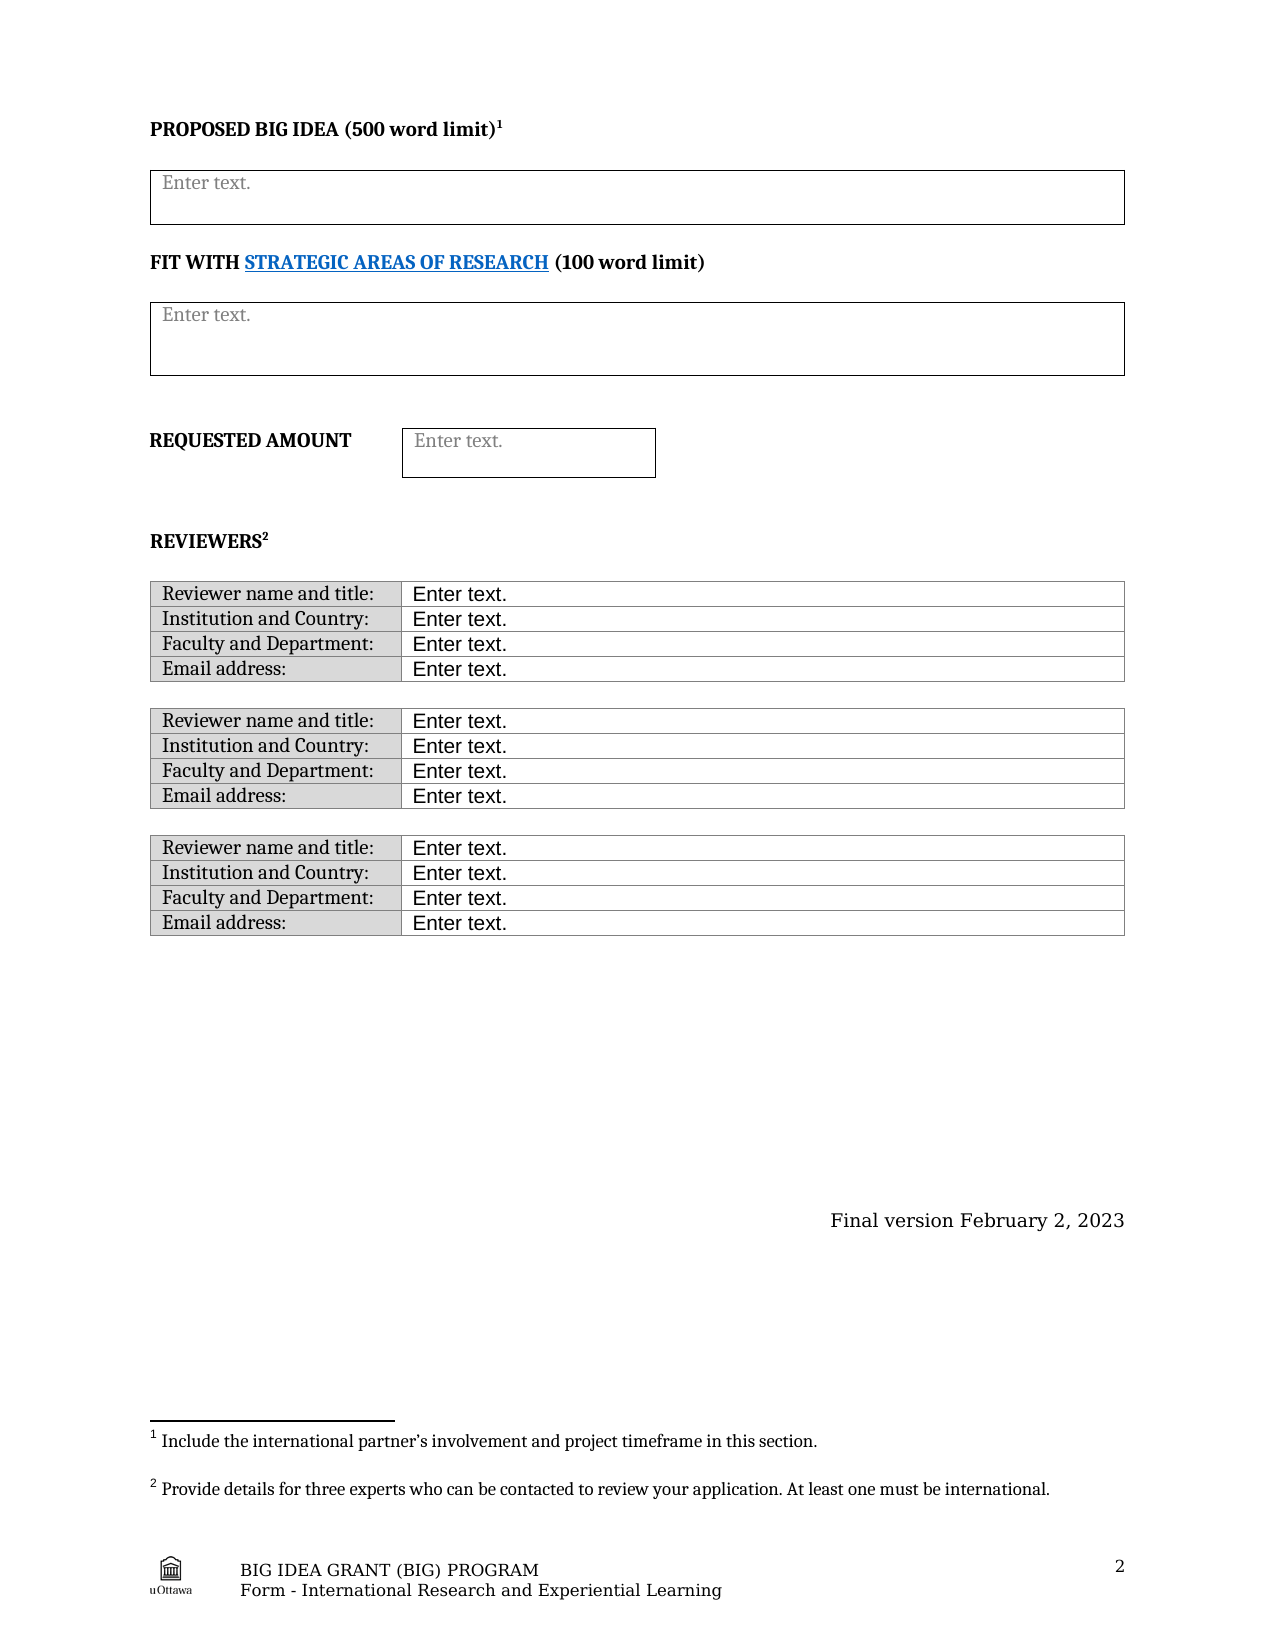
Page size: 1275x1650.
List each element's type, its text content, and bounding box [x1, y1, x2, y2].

table_cell Faculty and Department: [151, 759, 401, 783]
table_cell Email address: [151, 657, 401, 681]
table_header Reviewer name and title: [151, 836, 401, 860]
table_cell Faculty and Department: [151, 632, 401, 656]
table_header [403, 429, 655, 477]
table_header [151, 171, 1124, 223]
table_cell Faculty and Department: [151, 886, 401, 910]
picture [150, 1556, 193, 1594]
table_cell Institution and Country: [151, 734, 401, 758]
text Final version February 2, 2023 [150, 1209, 1125, 1232]
text PROPOSED BIG IDEA (500 word limit) [150, 118, 1125, 142]
table_header REQUESTED AMOUNT [150, 428, 402, 477]
table_header [151, 303, 1124, 375]
table_cell Institution and Country: [151, 861, 401, 885]
table_header Reviewer name and title: [151, 582, 401, 606]
table_cell Email address: [151, 784, 401, 808]
table_cell Institution and Country: [151, 607, 401, 631]
table_cell Email address: [151, 911, 401, 935]
text FIT WITH STRATEGIC AREAS OF RESEARCH (100 word limit) [150, 250, 1125, 274]
table_header Reviewer name and title: [151, 709, 401, 733]
text REVIEWERS [150, 529, 1125, 553]
